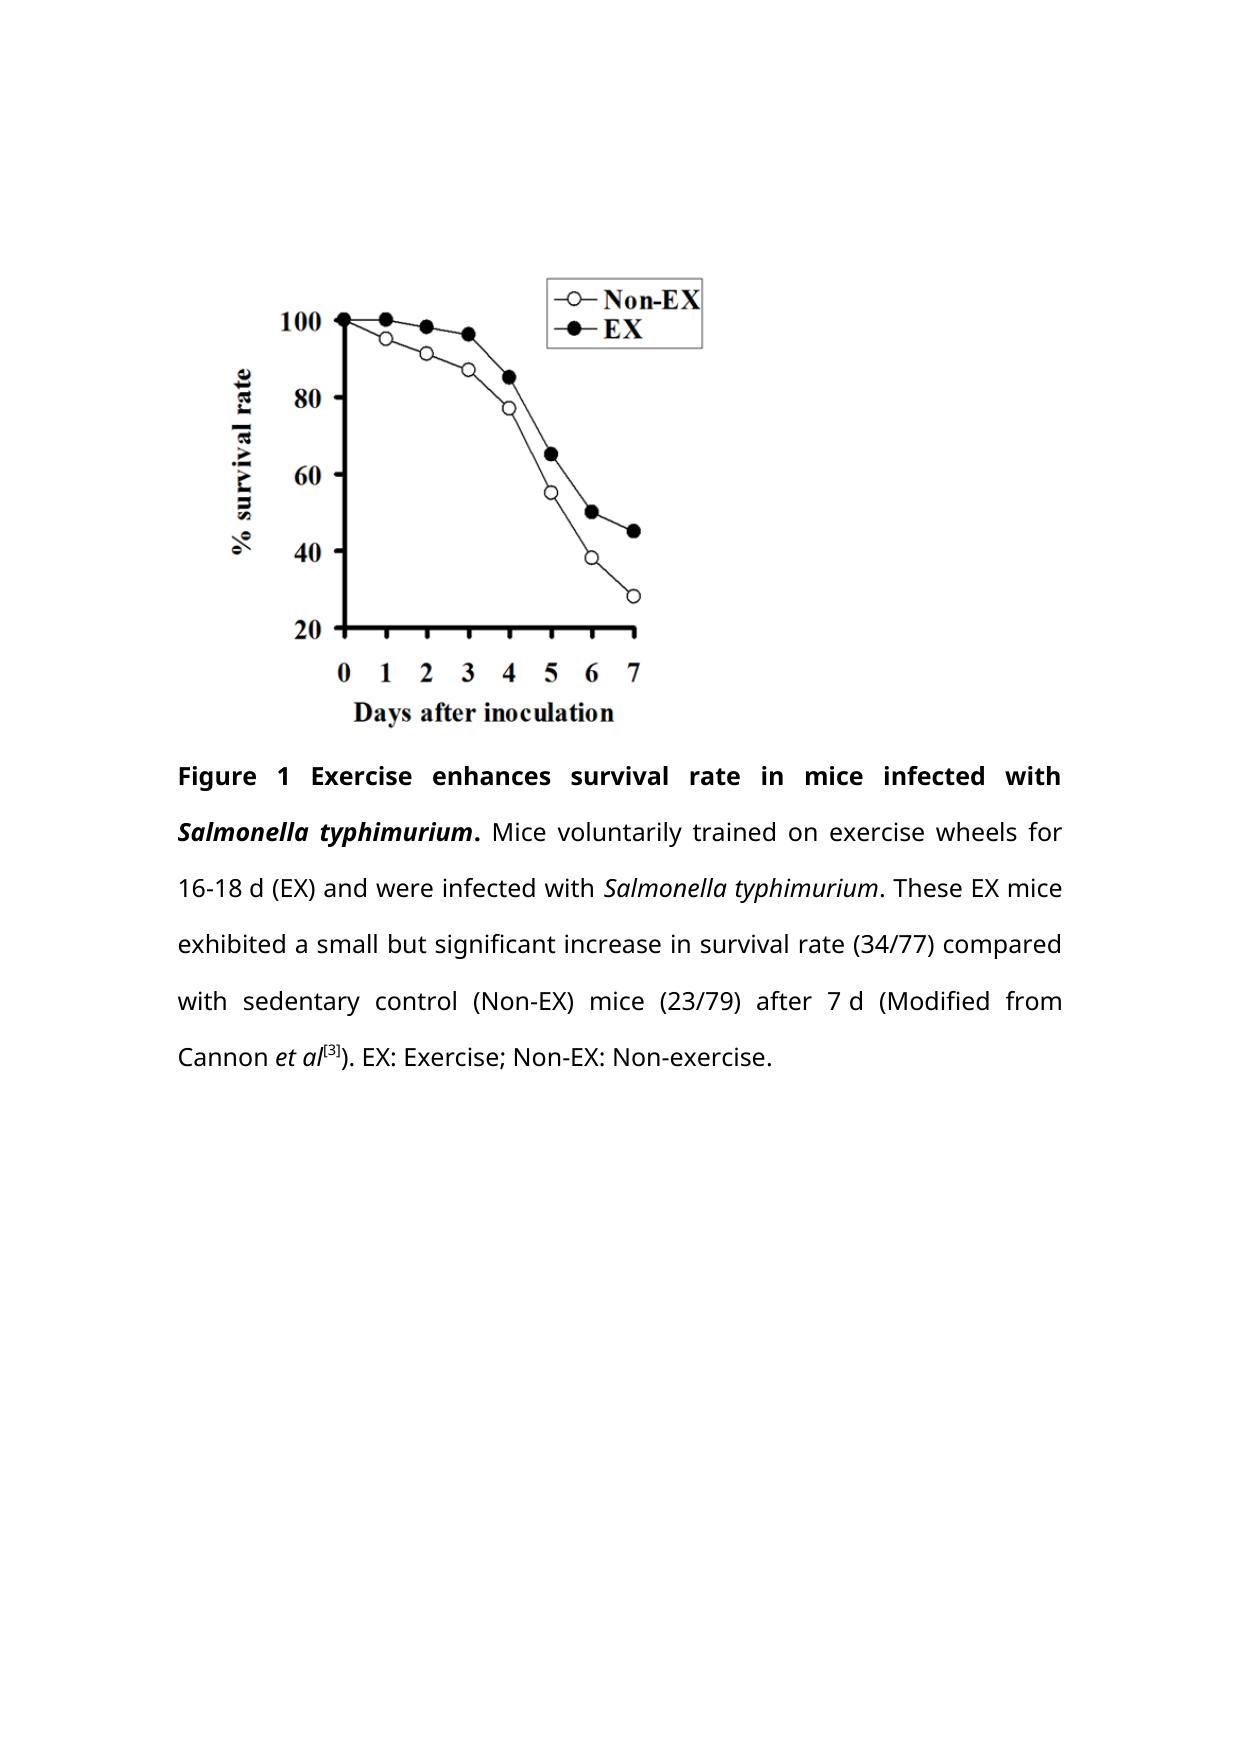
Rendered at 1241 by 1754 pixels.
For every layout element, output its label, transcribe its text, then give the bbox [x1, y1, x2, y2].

picture [177, 216, 780, 739]
text Figure 1 Exercise enhances survival rate in mice infected with Salmonella typhimurium. Mice voluntarily trained on exercise wheels for 16-18 d (EX) and were infected with Salmonella typhimurium. These EX mice exhibited a small but significant increase in survival rate (34/77) compared with sedentary control (Non-EX) mice (23/79) after 7 d (Modified from Cannon et al[3]). EX: Exercise; Non-EX: Non-exercise. [177, 757, 1063, 1075]
